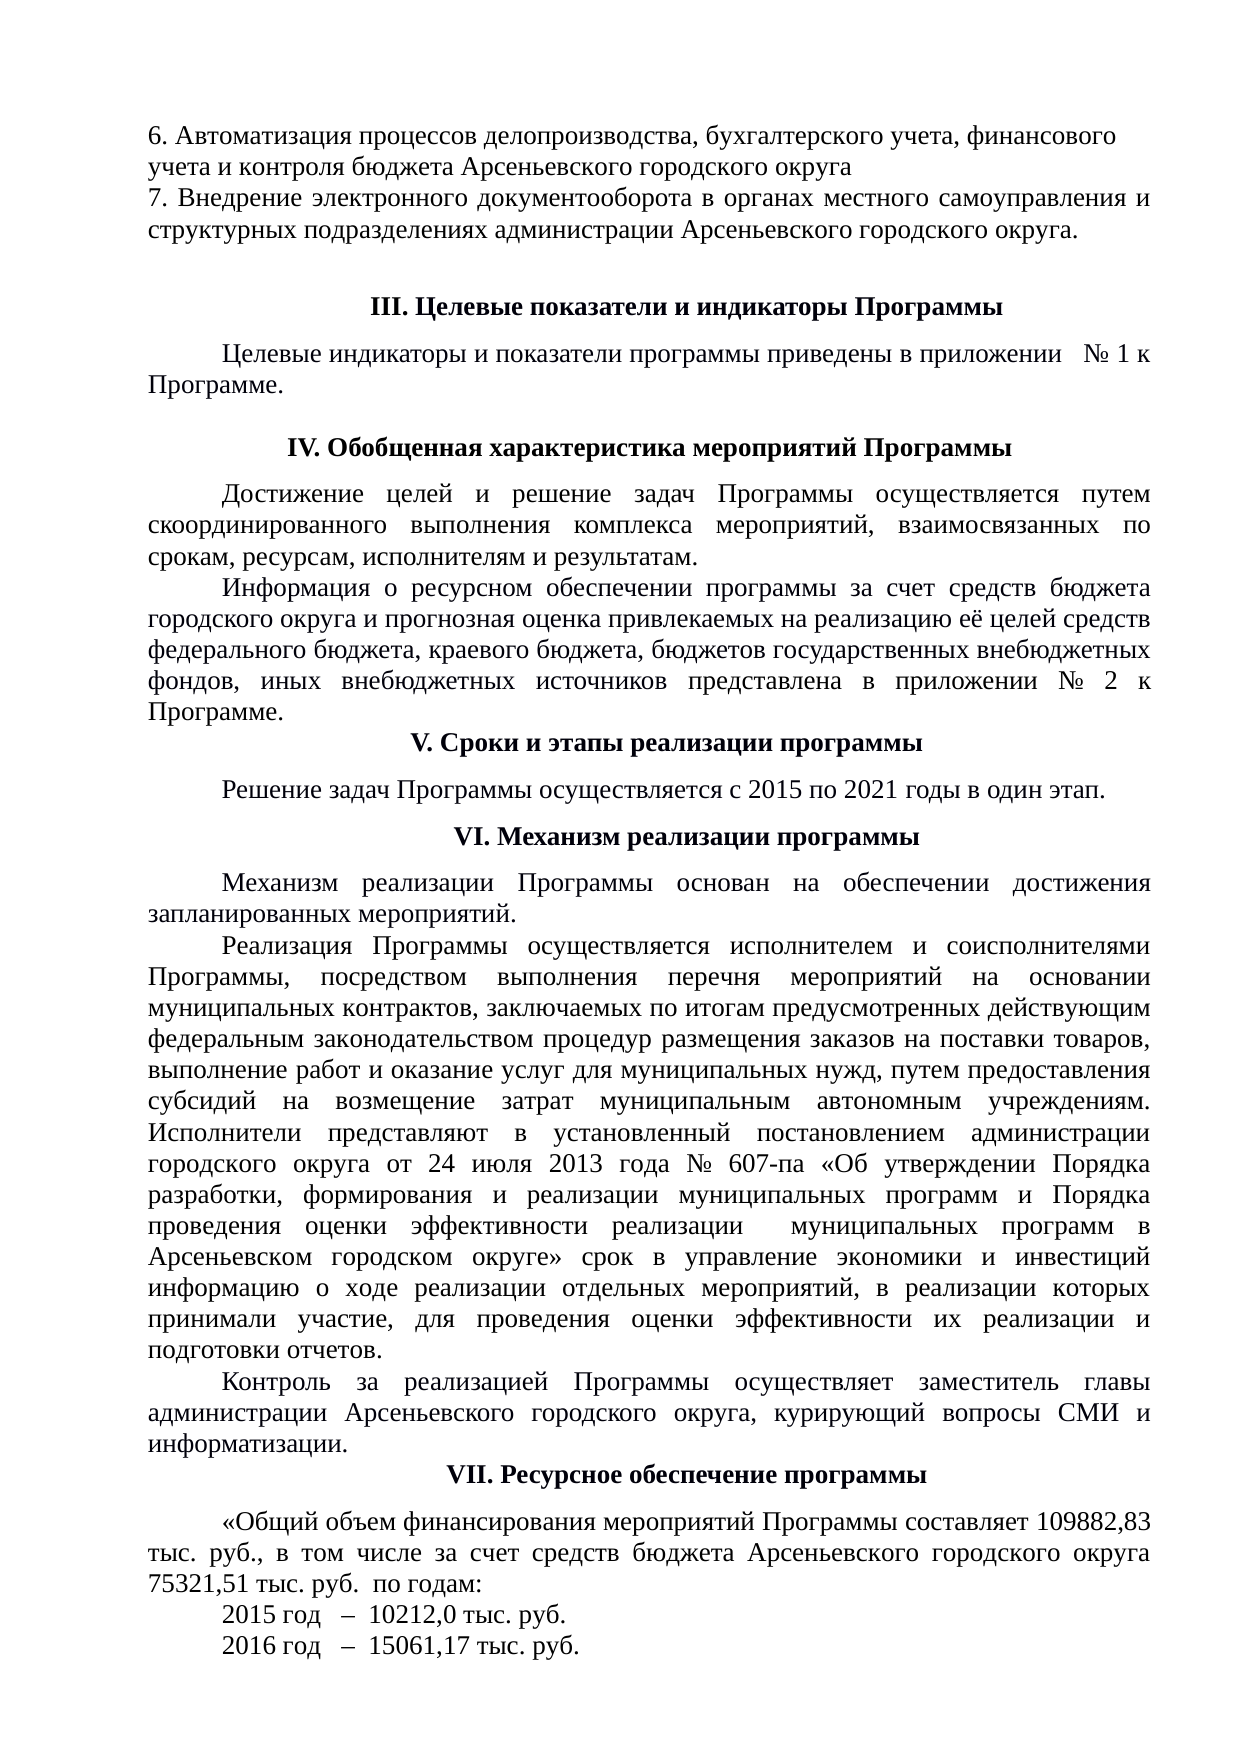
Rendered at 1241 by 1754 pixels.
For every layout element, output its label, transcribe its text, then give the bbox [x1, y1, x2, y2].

text V. Сроки и этапы реализации программы [410, 726, 1152, 758]
text 6. Автоматизация процессов делопроизводства, бухгалтерского учета, финансового учета и контроля бюджета Арсеньевского городского округа [148, 119, 1152, 182]
text 2016 год – 15061,17 тыс. руб. [222, 1629, 1152, 1661]
text Контроль за реализацией Программы осуществляет заместитель главы администрации Арсеньевского городского округа, курирующий вопросы СМИ и информатизации. [148, 1365, 1152, 1458]
text Механизм реализации Программы основан на обеспечении достижения запланированных мероприятий. [148, 866, 1152, 929]
text Достижение целей и решение задач Программы осуществляется путем скоординированного выполнения комплекса мероприятий, взаимосвязанных по срокам, ресурсам, исполнителям и результатам. [148, 477, 1152, 571]
text Решение задач Программы осуществляется с 2015 по 2021 годы в один этап. [148, 773, 1152, 804]
text III. Целевые показатели и индикаторы Программы [148, 291, 1152, 322]
text IV. Обобщенная характеристика мероприятий Программы [148, 431, 1152, 462]
text Информация о ресурсном обеспечении программы за счет средств бюджета городского округа и прогнозная оценка привлекаемых на реализацию её целей средств федерального бюджета, краевого бюджета, бюджетов государственных внебюджетных фондов, иных внебюджетных источников представлена в приложении № 2 к Программе. [148, 571, 1152, 726]
text VI. Механизм реализации программы [148, 820, 1152, 851]
text VII. Ресурсное обеспечение программы [148, 1458, 1152, 1489]
text Целевые индикаторы и показатели программы приведены в приложении № 1 к Программе. [148, 337, 1152, 399]
text 2015 год – 10212,0 тыс. руб. [222, 1598, 1152, 1629]
text «Общий объем финансирования мероприятий Программы составляет 109882,83 тыс. руб., в том числе за счет средств бюджета Арсеньевского городского округа 75321,51 тыс. руб. по годам: [148, 1505, 1152, 1598]
text 7. Внедрение электронного документооборота в органах местного самоуправления и структурных подразделениях администрации Арсеньевского городского округа. [148, 182, 1152, 244]
text Реализация Программы осуществляется исполнителем и соисполнителями Программы, посредством выполнения перечня мероприятий на основании муниципальных контрактов, заключаемых по итогам предусмотренных действующим федеральным законодательством процедур размещения заказов на поставки товаров, выполнение работ и оказание услуг для муниципальных нужд, путем предоставления субсидий на возмещение затрат муниципальным автономным учреждениям. Исполнители представляют в установленный постановлением администрации городского округа от 24 июля 2013 года № 607-па «Об утверждении Порядка разработки, формирования и реализации муниципальных программ и Порядка проведения оценки эффективности реализации муниципальных программ в Арсеньевском городском округе» срок в управление экономики и инвестиций информацию о ходе реализации отдельных мероприятий, в реализации которых принимали участие, для проведения оценки эффективности их реализации и подготовки отчетов. [148, 929, 1152, 1365]
